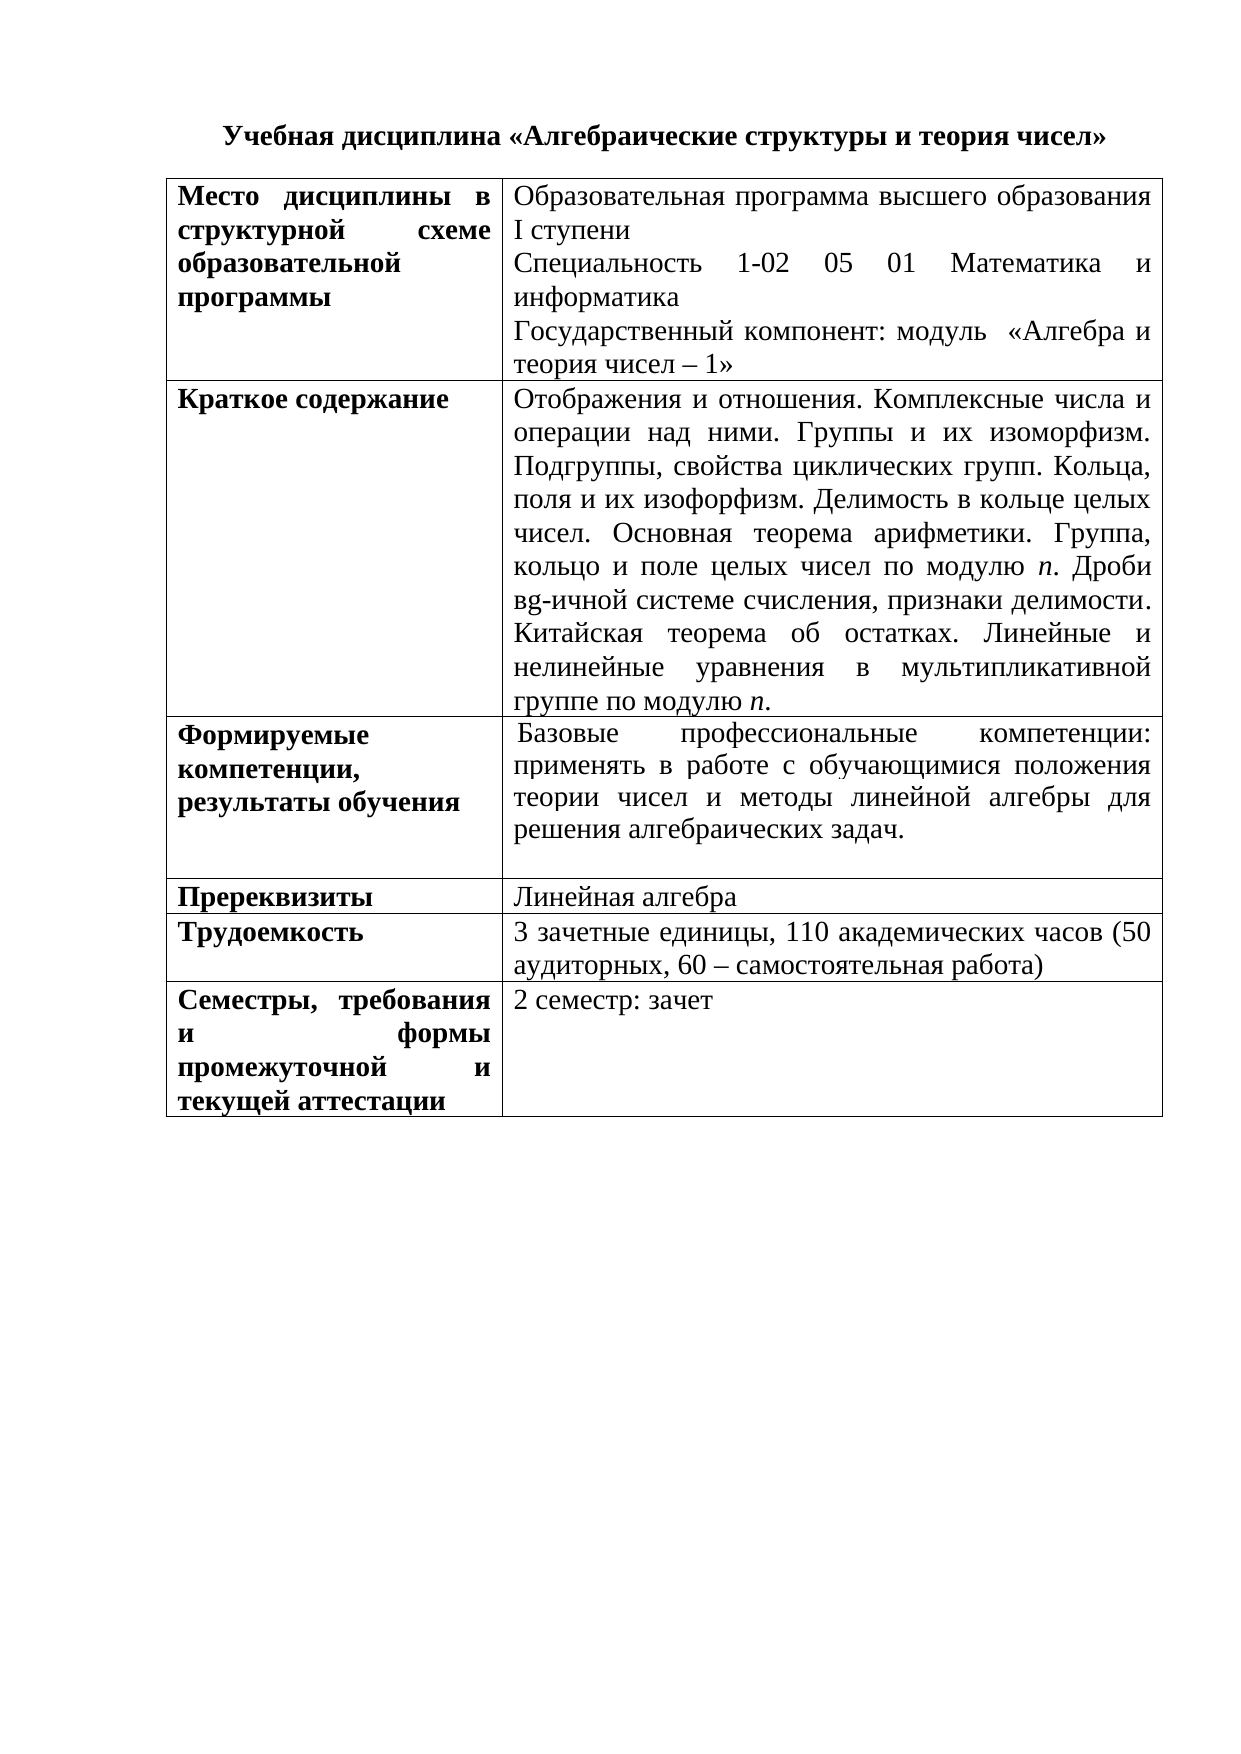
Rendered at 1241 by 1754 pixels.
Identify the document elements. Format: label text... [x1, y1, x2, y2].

table_cell Семестры, требования и формы промежуточной и текущей аттестации [167, 982, 502, 1116]
table_cell 2 семестр: зачет [503, 982, 1162, 1116]
table_cell Отображения и отношения. Комплексные числа и операции над ними. Группы и их изоморфизм. Подгруппы, свойства циклических групп. Кольца, поля и их изофорфизм. Делимость в кольце целых чисел. Основная теорема арифметики. Группа, кольцо и поле целых чисел по модулю n. Дроби вg-ичной системе счисления, признаки делимости. Китайская теорема об остатках. Линейные и нелинейные уравнения в мультипликативной группе по модулю n. [503, 381, 1162, 716]
table_cell Линейная алгебра [503, 879, 1162, 913]
table_cell Краткое содержание [167, 381, 502, 716]
table_cell Пререквизиты [167, 879, 502, 913]
text Учебная дисциплина «Алгебраические структуры и теория чисел» [177, 118, 1152, 152]
table_header Образовательная программа высшего образования I ступени Специальность 1-02 05 01 Математика и информатика Государственный компонент: модуль «Алгебра и теория чисел – 1» [503, 179, 1162, 380]
table_cell Формируемые компетенции, результаты обучения [167, 717, 502, 878]
table_cell Трудоемкость [167, 914, 502, 981]
table_header Место дисциплины в структурной схеме образовательной программы [167, 179, 502, 380]
table_cell 3 зачетные единицы, 110 академических часов (50 аудиторных, 60 – самостоятельная работа) [503, 914, 1162, 981]
table_cell Базовые профессиональные компетенции: применять в работе с обучающимися положения теории чисел и методы линейной алгебры для решения алгебраических задач. [503, 717, 1162, 878]
